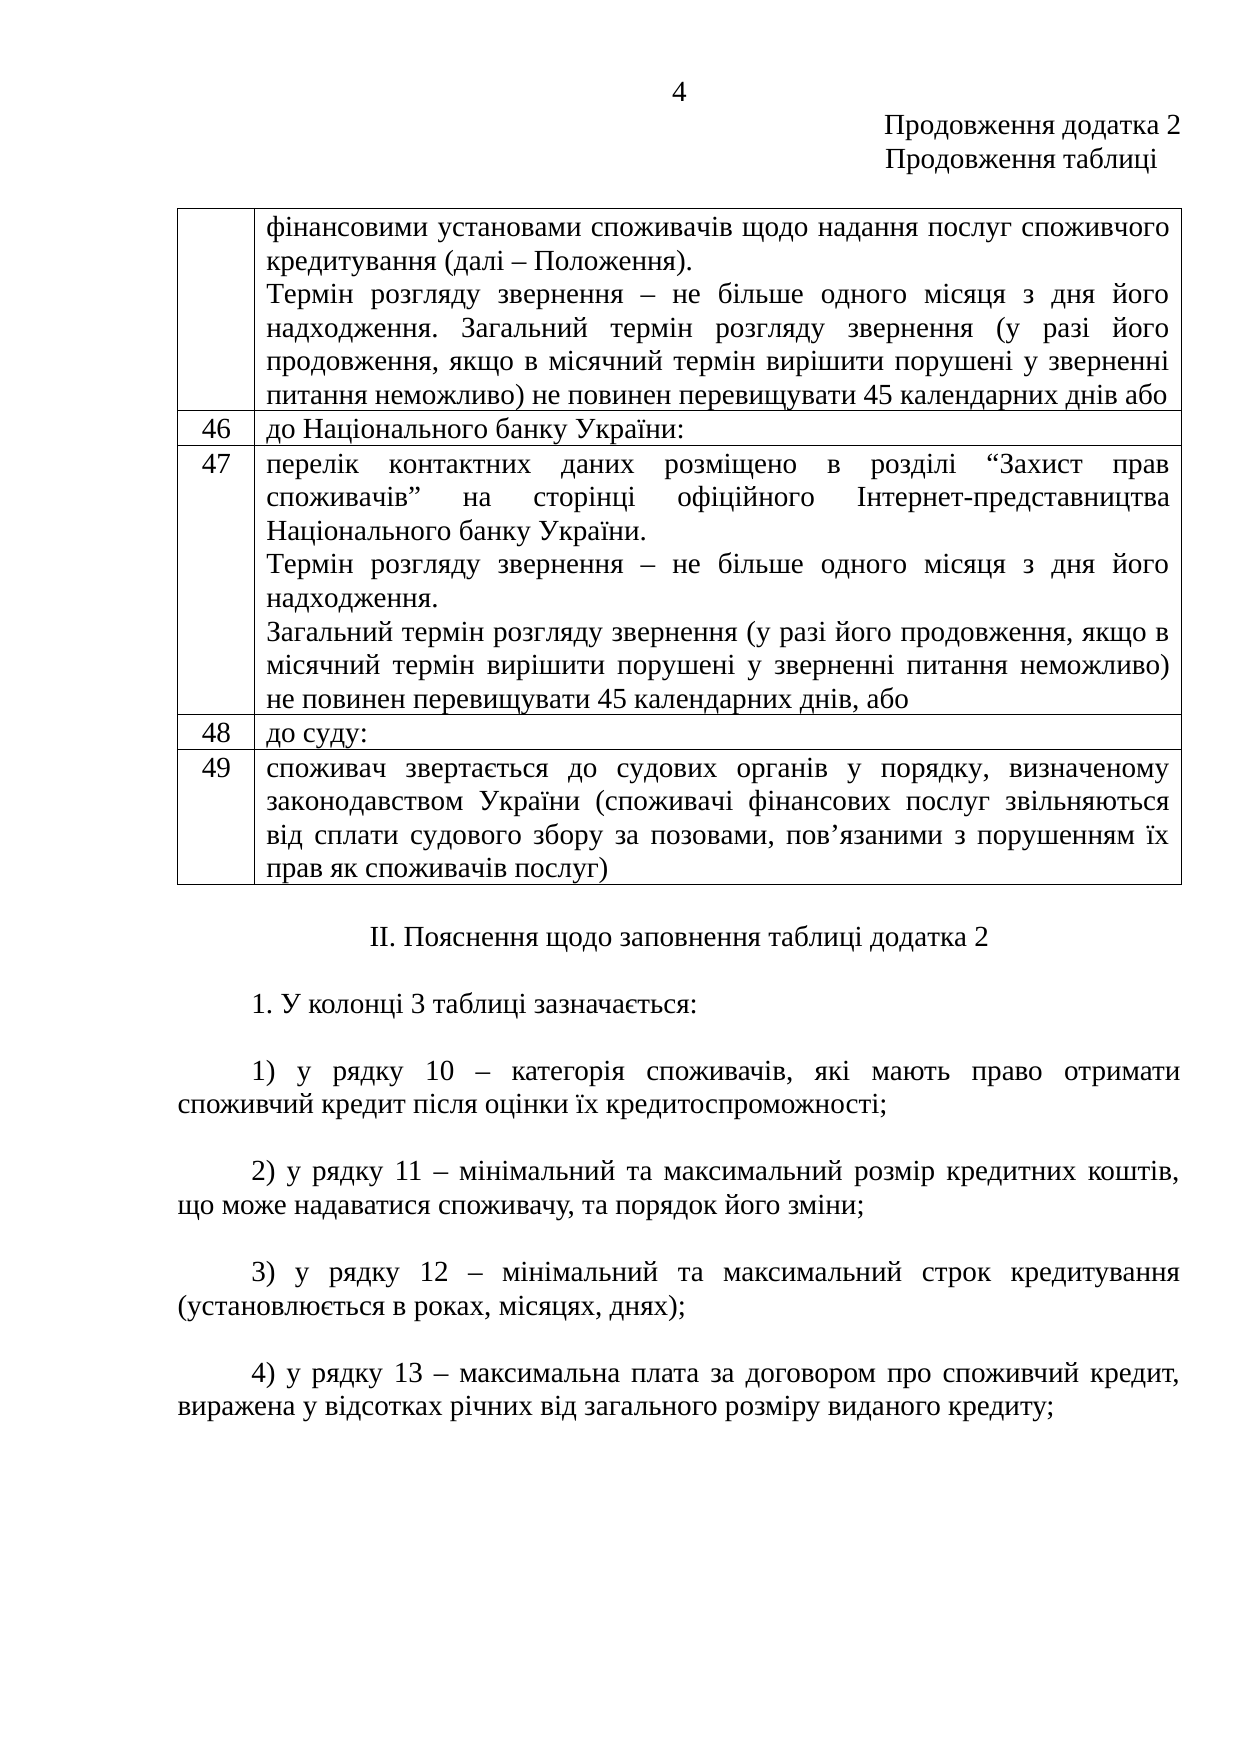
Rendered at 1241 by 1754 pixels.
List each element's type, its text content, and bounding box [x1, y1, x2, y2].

text 1) у рядку 10 – категорія споживачів, які мають право отримати споживчий кредит після оцінки їх кредитоспроможності; [177, 1053, 1181, 1120]
table_cell 48 [178, 715, 254, 749]
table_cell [255, 209, 1181, 410]
table_cell споживач звертається до судових органів у порядку, визначеному законодавством України (споживачі фінансових послуг звільняються від сплати судового збору за позовами, пов’язаними з порушенням їх прав як споживачів послуг) [255, 750, 1181, 884]
table_cell до суду: [255, 715, 1181, 749]
text 4) у рядку 13 – максимальна плата за договором про споживчий кредит, виражена у відсотках річних від загального розміру виданого кредиту; [177, 1355, 1181, 1422]
table_cell 46 [178, 411, 254, 445]
text II. Пояснення щодо заповнення таблиці додатка 2 [177, 919, 1181, 952]
table_cell 47 [178, 446, 254, 714]
text 1. У колонці 3 таблиці зазначається: [177, 986, 1181, 1019]
table_cell до Національного банку України: [255, 411, 1181, 445]
table_cell 45 [178, 209, 254, 410]
text 2) у рядку 11 – мінімальний та максимальний розмір кредитних коштів, що може надаватися споживачу, та порядок його зміни; [177, 1153, 1181, 1221]
text 3) у рядку 12 – мінімальний та максимальний строк кредитування (установлюється в роках, місяцях, днях); [177, 1254, 1181, 1321]
table_cell перелік контактних даних розміщено в розділі “Захист прав споживачів” на сторінці офіційного Інтернет-представництва Національного банку України. Термін розгляду звернення – не більше одного місяця з дня його надходження. Загальний термін розгляду звернення (у разі його продовження, якщо в місячний термін вирішити порушені у зверненні питання неможливо) не повинен перевищувати 45 календарних днів, або [255, 446, 1181, 714]
table_cell 49 [178, 750, 254, 884]
